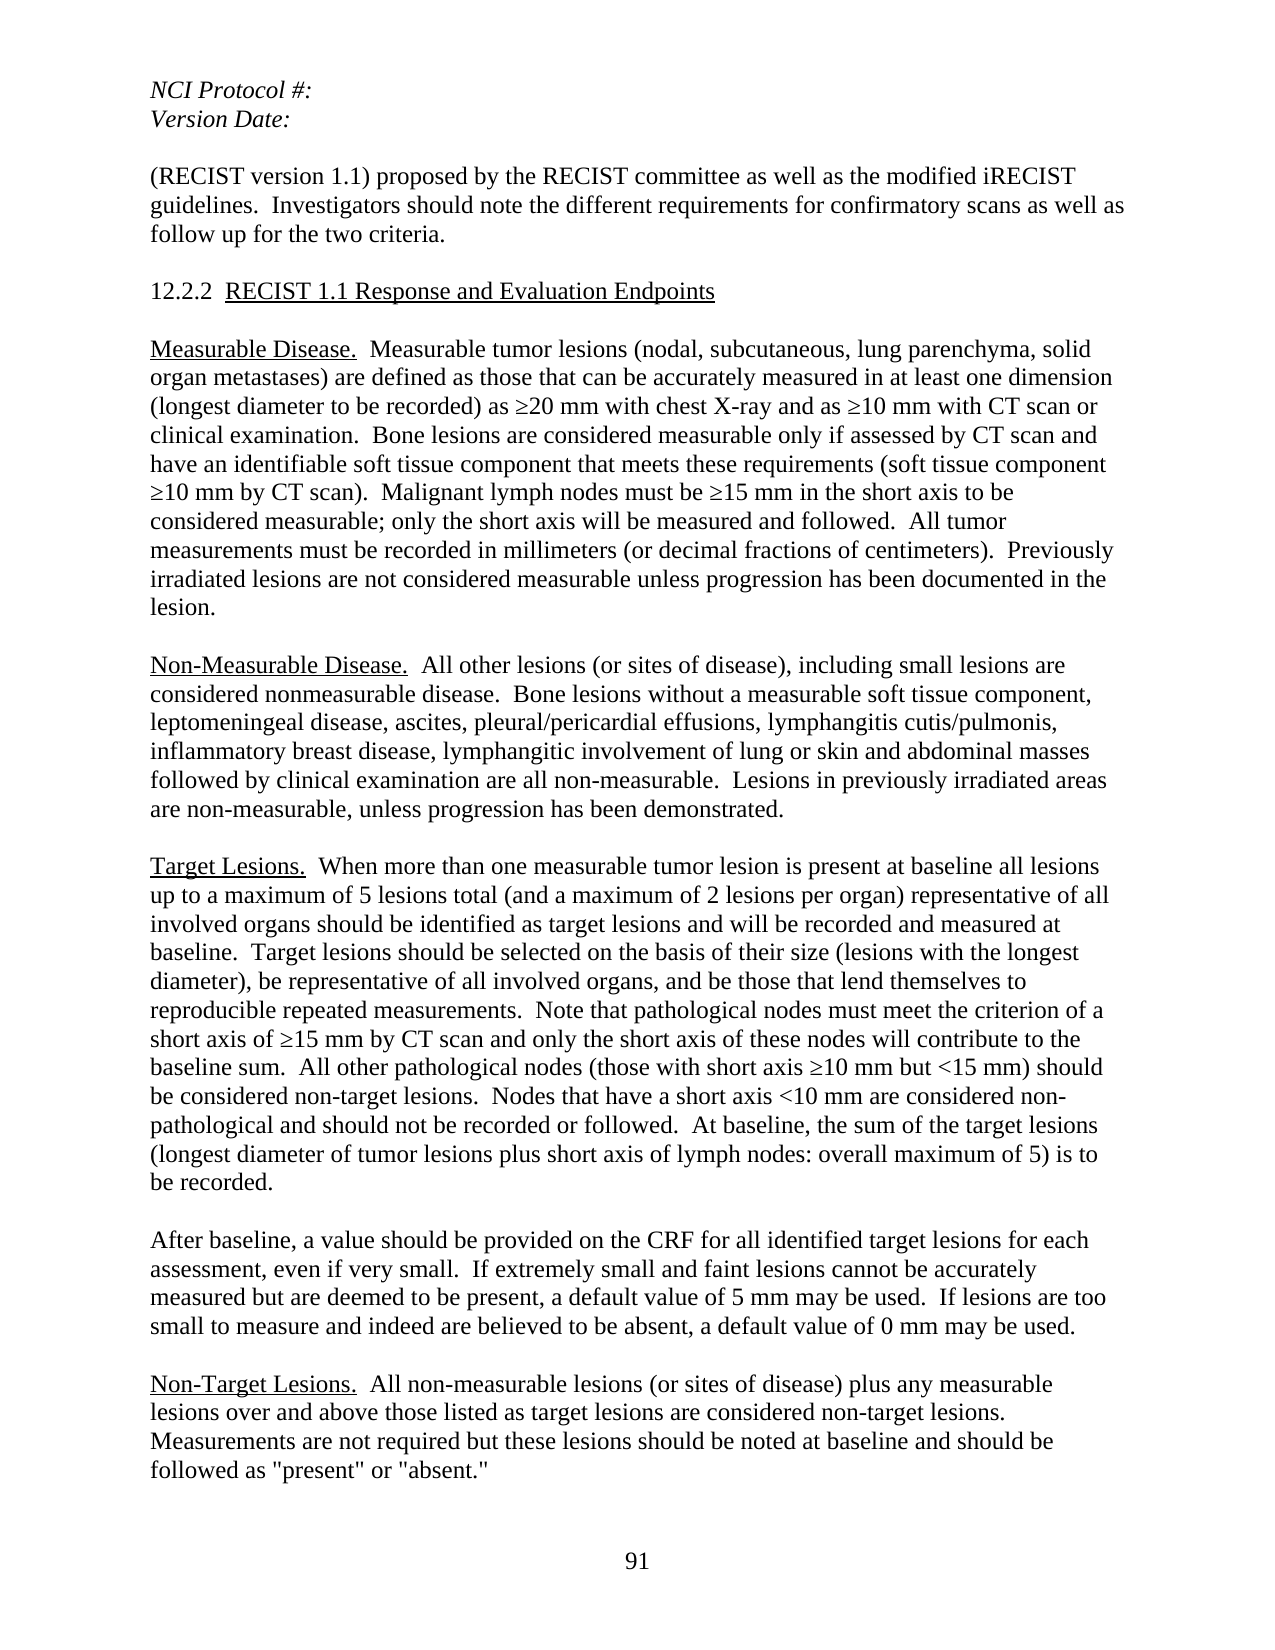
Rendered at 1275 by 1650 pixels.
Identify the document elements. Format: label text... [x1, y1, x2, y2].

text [150, 161, 1125, 247]
text Non-Target Lesions. All non-measurable lesions (or sites of disease) plus any measurable lesions over and above those listed as target lesions are considered non-target lesions. Measurements are not required but these lesions should be noted at baseline and should be followed as "present" or "absent." [150, 1369, 1125, 1484]
text Measurable Disease. Measurable tumor lesions (nodal, subcutaneous, lung parenchyma, solid organ metastases) are defined as those that can be accurately measured in at least one dimension (longest diameter to be recorded) as ≥20 mm with chest X-ray and as ≥10 mm with CT scan or clinical examination. Bone lesions are considered measurable only if assessed by CT scan and have an identifiable soft tissue component that meets these requirements (soft tissue component ≥10 mm by CT scan). Malignant lymph nodes must be ≥15 mm in the short axis to be considered measurable; only the short axis will be measured and followed. All tumor measurements must be recorded in millimeters (or decimal fractions of centimeters). Previously irradiated lesions are not considered measurable unless progression has been documented in the lesion. [150, 334, 1125, 621]
text Non-Measurable Disease. All other lesions (or sites of disease), including small lesions are considered non­measurable disease. Bone lesions without a measurable soft tissue component, leptomeningeal disease, ascites, pleural/pericardial effusions, lymphangitis cutis/pulmonis, inflammatory breast disease, lymphangitic involvement of lung or skin and abdominal masses followed by clinical examination are all non-measurable. Lesions in previously irradiated areas are non-measurable, unless progression has been demonstrated. [150, 650, 1125, 822]
subtitle RECIST 1.1 Response and Evaluation Endpoints [150, 276, 1125, 305]
text Target Lesions. When more than one measurable tumor lesion is present at baseline all lesions up to a maximum of 5 lesions total (and a maximum of 2 lesions per organ) representative of all involved organs should be identified as target lesions and will be recorded and measured at baseline. Target lesions should be selected on the basis of their size (lesions with the longest diameter), be representative of all involved organs, and be those that lend themselves to reproducible repeated measurements. Note that pathological nodes must meet the criterion of a short axis of ≥15 mm by CT scan and only the short axis of these nodes will contribute to the baseline sum. All other pathological nodes (those with short axis ≥10 mm but <15 mm) should be considered non-target lesions. Nodes that have a short axis <10 mm are considered non-pathological and should not be recorded or followed. At baseline, the sum of the target lesions (longest diameter of tumor lesions plus short axis of lymph nodes: overall maximum of 5) is to be recorded. [150, 851, 1125, 1196]
text After baseline, a value should be provided on the CRF for all identified target lesions for each assessment, even if very small. If extremely small and faint lesions cannot be accurately measured but are deemed to be present, a default value of 5 mm may be used. If lesions are too small to measure and indeed are believed to be absent, a default value of 0 mm may be used. [150, 1225, 1125, 1340]
